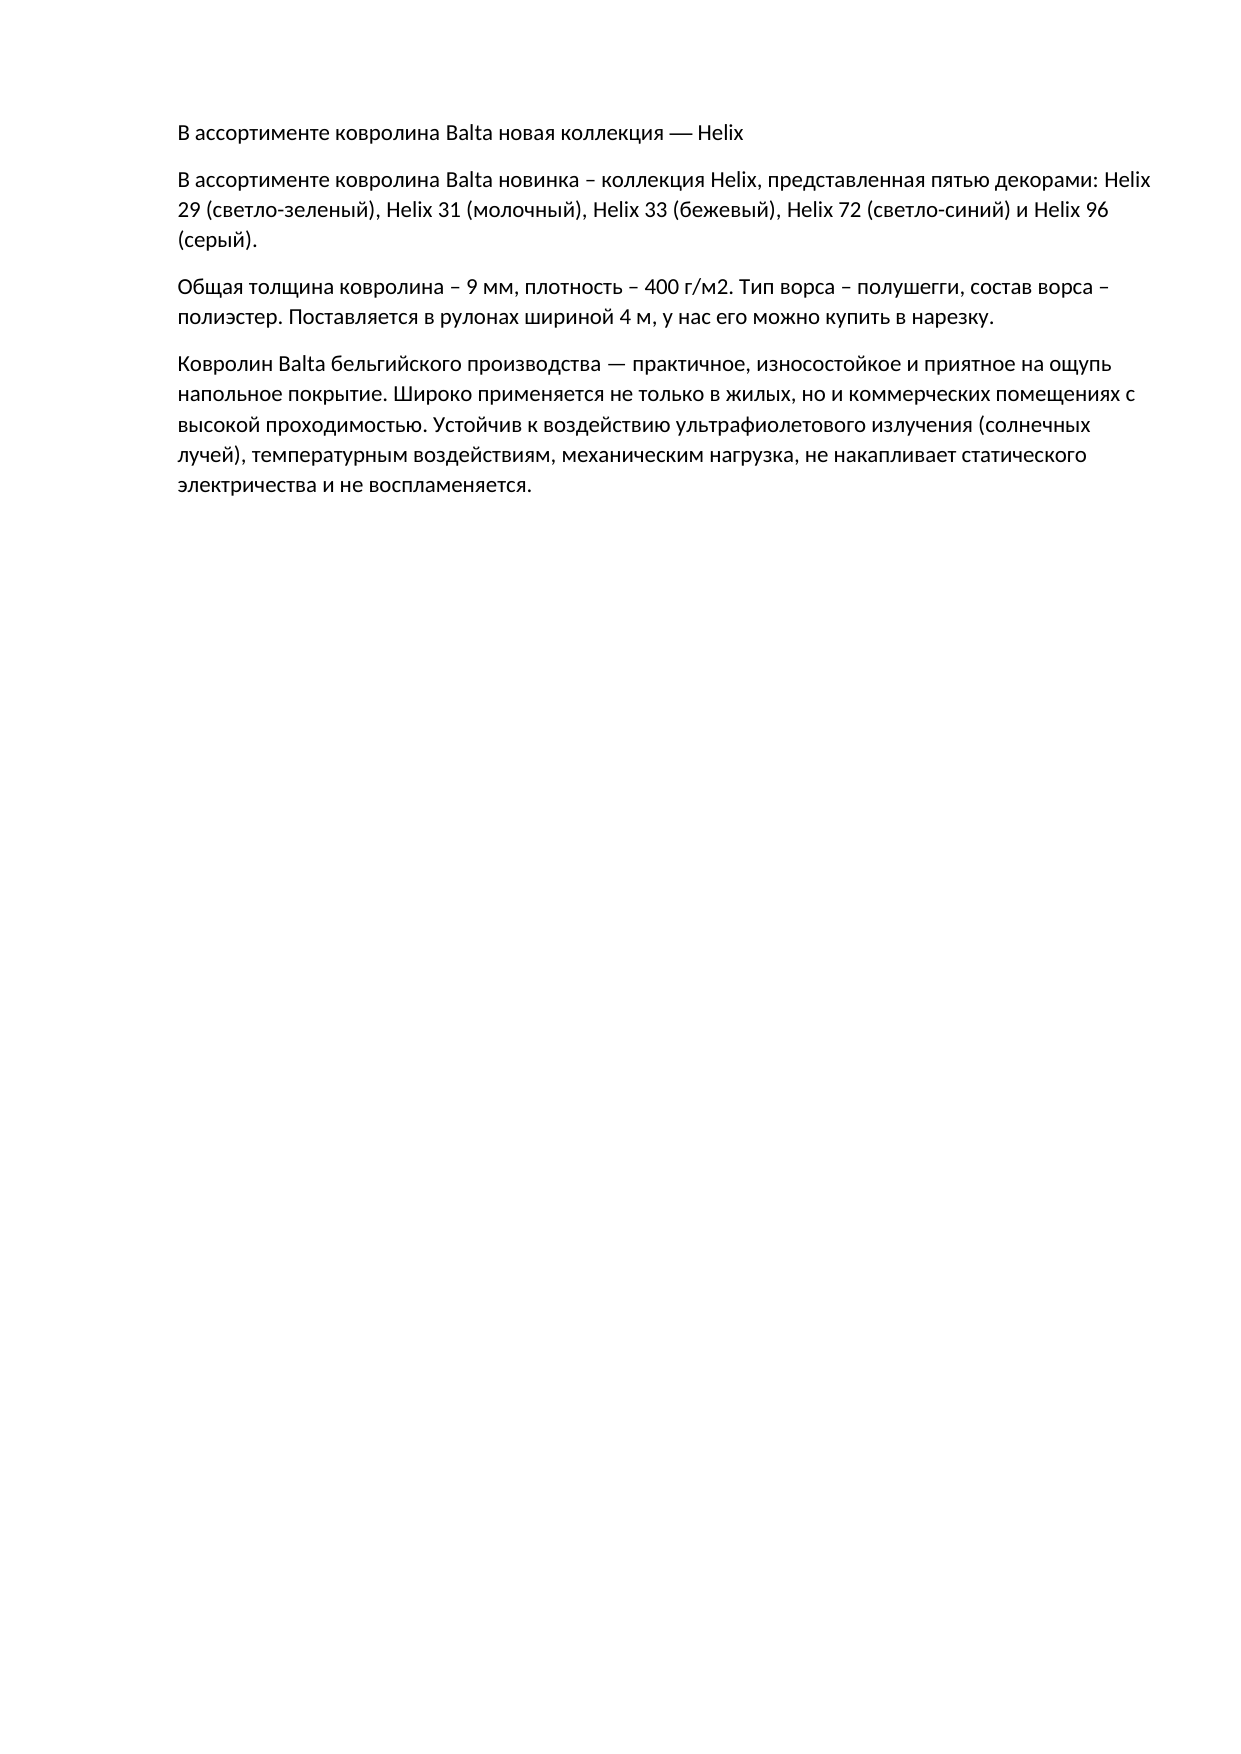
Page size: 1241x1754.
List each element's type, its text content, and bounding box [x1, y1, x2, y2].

text Ковролин Balta бельгийского производства — практичное, износостойкое и приятное на ощупь напольное покрытие. Широко применяется не только в жилых, но и коммерческих помещениях с высокой проходимостью. Устойчив к воздействию ультрафиолетового излучения (солнечных лучей), температурным воздействиям, механическим нагрузка, не накапливает статического электричества и не воспламеняется. [177, 349, 1152, 498]
text В ассортименте ковролина Balta новая коллекция — Helix [177, 118, 1152, 146]
text Общая толщина ковролина – 9 мм, плотность – 400 г/м2. Тип ворса – полушегги, состав ворса – полиэстер. Поставляется в рулонах шириной 4 м, у нас его можно купить в нарезку. [177, 272, 1152, 331]
text В ассортименте ковролина Balta новинка – коллекция Helix, представленная пятью декорами: Helix 29 (светло-зеленый), Helix 31 (молочный), Helix 33 (бежевый), Helix 72 (светло-синий) и Helix 96 (серый). [177, 165, 1152, 253]
